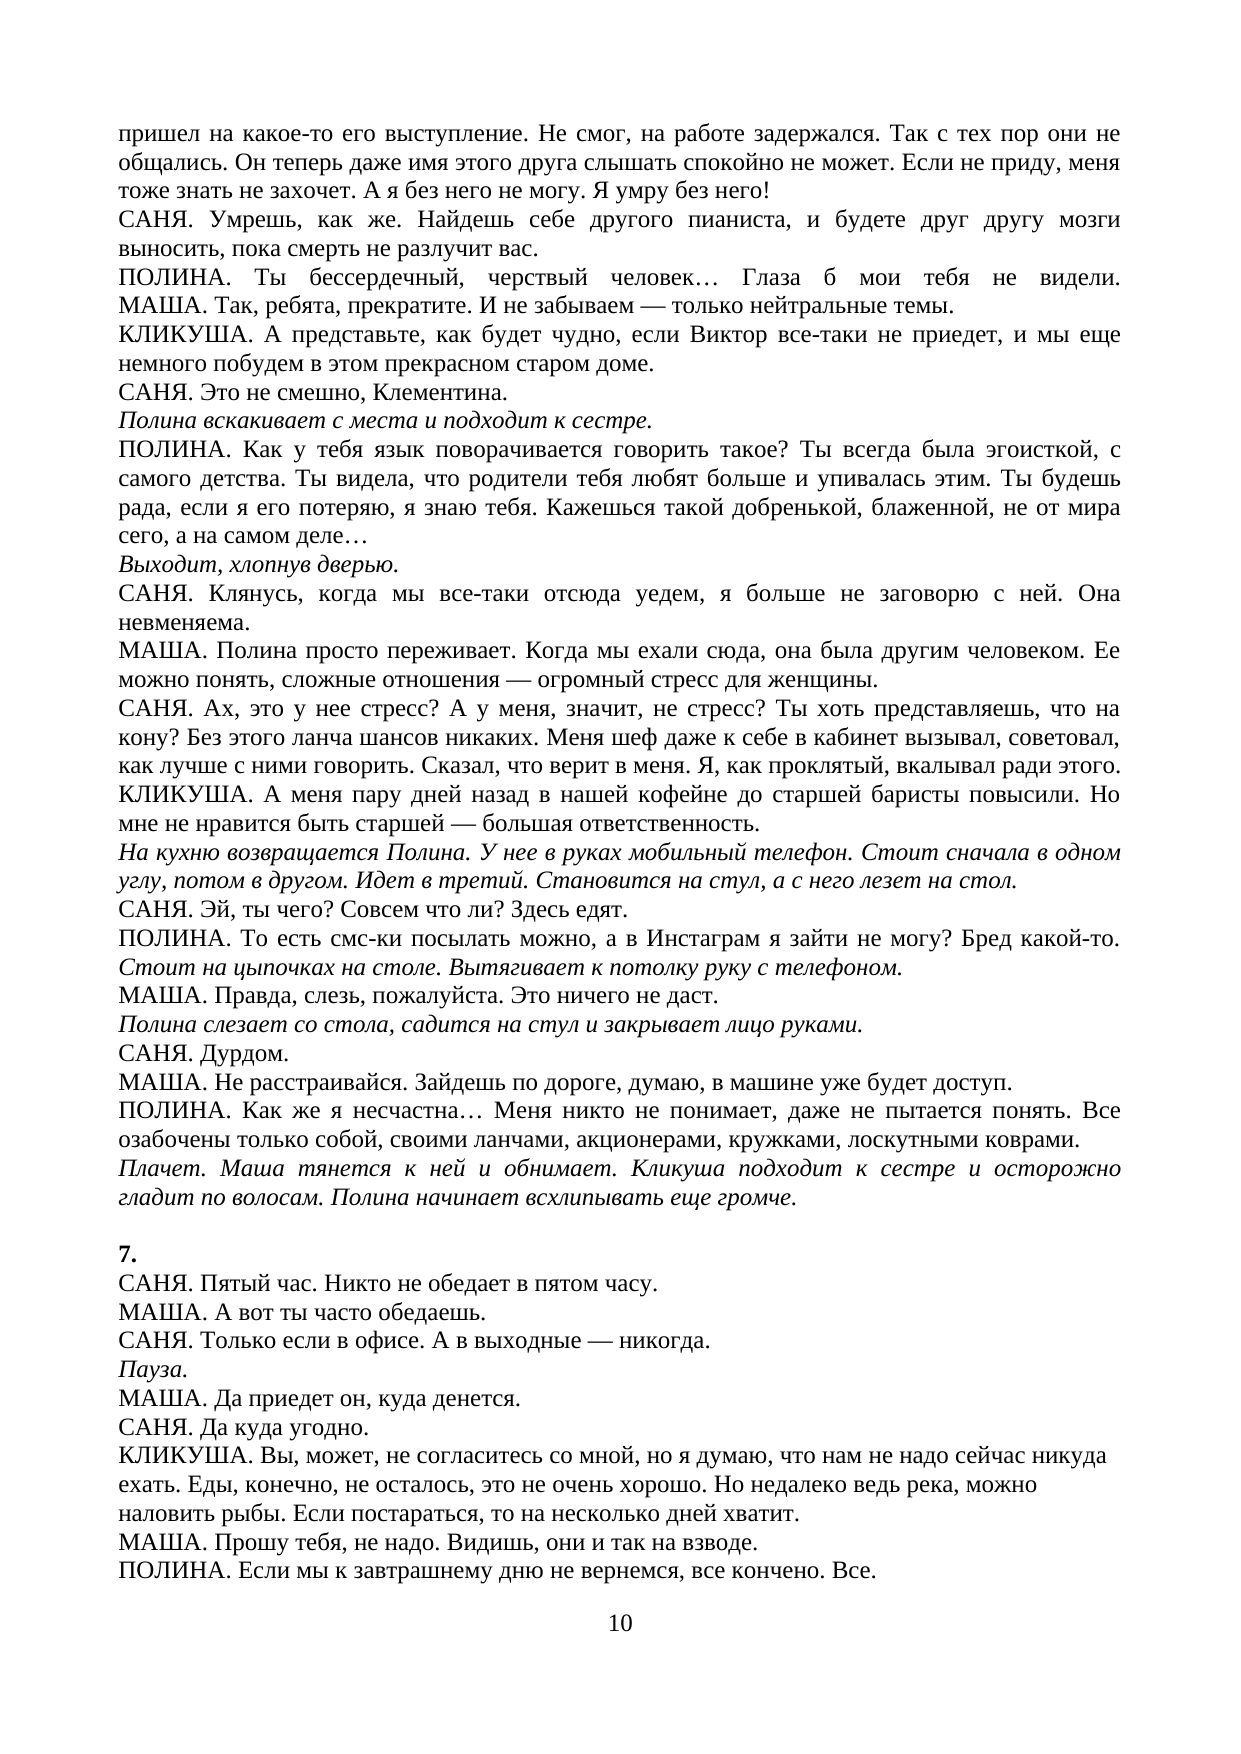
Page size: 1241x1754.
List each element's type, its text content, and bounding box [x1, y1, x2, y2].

text Плачет. Маша тянется к ней и обнимает. Кликуша подходит к сестре и осторожно гладит по волосам. Полина начинает всхлипывать еще громче. [118, 1153, 1122, 1211]
text МАША. Прошу тебя, не надо. Видишь, они и так на взводе. [118, 1527, 1122, 1556]
text САНЯ. Пятый час. Никто не обедает в пятом часу. [118, 1268, 1122, 1297]
text САНЯ. Эй, ты чего? Совсем что ли? Здесь едят. [118, 894, 1122, 923]
text САНЯ. Это не смешно, Клементина. [118, 377, 1122, 406]
text КЛИКУША. Вы, может, не согласитесь со мной, но я думаю, что нам не надо сейчас никуда ехать. Еды, конечно, не осталось, это не очень хорошо. Но недалеко ведь река, можно наловить рыбы. Если постараться, то на несколько дней хватит. [118, 1441, 1122, 1527]
text Пауза. [118, 1354, 1122, 1383]
text САНЯ. Клянусь, когда мы все-таки отсюда уедем, я больше не заговорю с ней. Она невменяема. [118, 578, 1122, 636]
text МАША. Правда, слезь, пожалуйста. Это ничего не даст. [118, 981, 1122, 1009]
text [118, 118, 1122, 204]
text МАША. Да приедет он, куда денется. САНЯ. Да куда угодно. [118, 1383, 1122, 1441]
text 7. [118, 1239, 1122, 1268]
text Полина слезает со стола, садится на стул и закрывает лицо руками. [118, 1009, 1122, 1038]
text САНЯ. Дурдом. [118, 1038, 1122, 1067]
text Полина вскакивает с места и подходит к сестре. [118, 406, 1122, 434]
text КЛИКУША. А меня пару дней назад в нашей кофейне до старшей баристы повысили. Но мне не нравится быть старшей — большая ответственность. [118, 779, 1122, 837]
text ПОЛИНА. То есть смс-ки посылать можно, а в Инстаграм я зайти не могу? Бред какой-то. Стоит на цыпочках на столе. Вытягивает к потолку руку с телефоном. [118, 923, 1122, 981]
text На кухню возвращается Полина. У нее в руках мобильный телефон. Стоит сначала в одном углу, потом в другом. Идет в третий. Становится на стул, а с него лезет на стол. [118, 837, 1122, 894]
text Выходит, хлопнув дверью. [118, 549, 1122, 578]
text МАША. А вот ты часто обедаешь. САНЯ. Только если в офисе. А в выходные — никогда. [118, 1297, 1122, 1354]
text ПОЛИНА. Если мы к завтрашнему дню не вернемся, все кончено. Все. [118, 1556, 1122, 1584]
text САНЯ. Ах, это у нее стресс? А у меня, значит, не стресс? Ты хоть представляешь, что на кону? Без этого ланча шансов никаких. Меня шеф даже к себе в кабинет вызывал, советовал, как лучше с ними говорить. Сказал, что верит в меня. Я, как проклятый, вкалывал ради этого. [118, 693, 1122, 779]
text ПОЛИНА. Как же я несчастна… Меня никто не понимает, даже не пытается понять. Все озабочены только собой, своими ланчами, акционерами, кружками, лоскутными коврами. [118, 1096, 1122, 1153]
text МАША. Не расстраивайся. Зайдешь по дороге, думаю, в машине уже будет доступ. [118, 1067, 1122, 1096]
text КЛИКУША. А представьте, как будет чудно, если Виктор все-таки не приедет, и мы еще немного побудем в этом прекрасном старом доме. [118, 319, 1122, 377]
text ПОЛИНА. Как у тебя язык поворачивается говорить такое? Ты всегда была эгоисткой, с самого детства. Ты видела, что родители тебя любят больше и упивалась этим. Ты будешь рада, если я его потеряю, я знаю тебя. Кажешься такой добренькой, блаженной, не от мира сего, а на самом деле… [118, 434, 1122, 549]
text САНЯ. Умрешь, как же. Найдешь себе другого пианиста, и будете друг другу мозги выносить, пока смерть не разлучит вас. [118, 204, 1122, 262]
text МАША. Полина просто переживает. Когда мы ехали сюда, она была другим человеком. Ее можно понять, сложные отношения — огромный стресс для женщины. [118, 636, 1122, 693]
text ПОЛИНА. Ты бессердечный, черствый человек… Глаза б мои тебя не видели. МАША. Так, ребята, прекратите. И не забываем — только нейтральные темы. [118, 262, 1122, 319]
